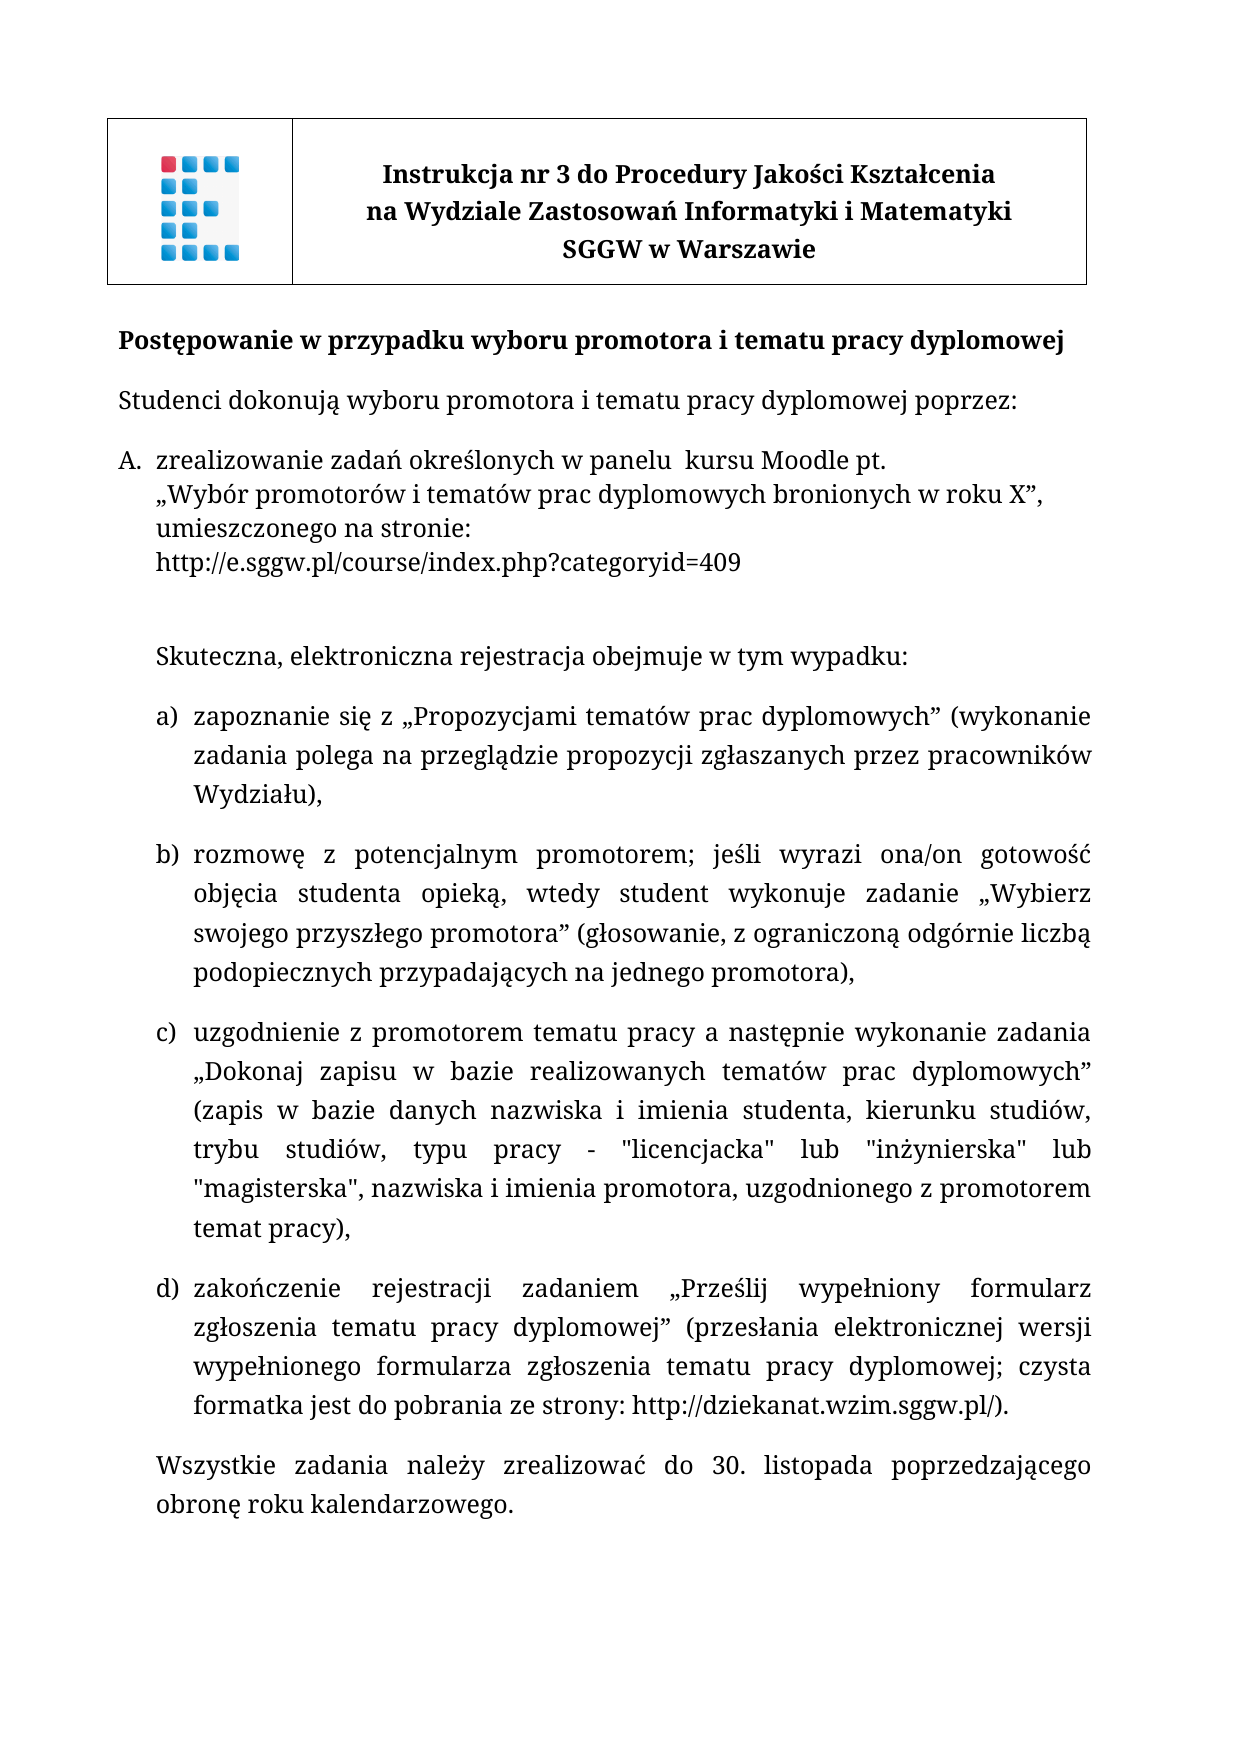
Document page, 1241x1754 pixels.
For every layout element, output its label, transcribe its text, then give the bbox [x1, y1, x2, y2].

text umieszczonego na stronie: [156, 510, 1092, 544]
text b) rozmowę z potencjalnym promotorem; jeśli wyrazi ona/on gotowość objęcia studenta opieką, wtedy student wykonuje zadanie „Wybierz swojego przyszłego promotora” (głosowanie, z ograniczoną odgórnie liczbą podopiecznych przypadających na jednego promotora), [156, 837, 1092, 988]
text http://e.sggw.pl/course/index.php?categoryid=409 [156, 544, 1092, 578]
text Studenci dokonują wyboru promotora i tematu pracy dyplomowej poprzez: [118, 382, 1092, 416]
table_header [108, 119, 292, 284]
text d) zakończenie rejestracji zadaniem „Prześlij wypełniony formularz zgłoszenia tematu pracy dyplomowej” (przesłania elektronicznej wersji wypełnionego formularza zgłoszenia tematu pracy dyplomowej; czysta formatka jest do pobrania ze strony: http://dziekanat.wzim.sggw.pl/). [156, 1270, 1092, 1422]
picture [161, 156, 239, 261]
text Skuteczna, elektroniczna rejestracja obejmuje w tym wypadku: [118, 638, 1092, 673]
text Wszystkie zadania należy zrealizować do 30. listopada poprzedzającego obronę roku kalendarzowego. [156, 1448, 1092, 1521]
list zrealizowanie zadań określonych w panelu kursu Moodle pt. [118, 442, 1092, 476]
text „Wybór promotorów i tematów prac dyplomowych bronionych w roku X”, [156, 476, 1092, 510]
text c) uzgodnienie z promotorem tematu pracy a następnie wykonanie zadania „Dokonaj zapisu w bazie realizowanych tematów prac dyplomowych” (zapis w bazie danych nazwiska i imienia studenta, kierunku studiów, trybu studiów, typu pracy - "licencjacka" lub "inżynierska" lub "magisterska", nazwiska i imienia promotora, uzgodnionego z promotorem temat pracy), [156, 1014, 1092, 1244]
text Postępowanie w przypadku wyboru promotora i tematu pracy dyplomowej [118, 322, 1092, 356]
table_header Instrukcja nr 3 do Procedury Jakości Kształcenia na Wydziale Zastosowań Informatyki i Matematyki SGGW w Warszawie [293, 119, 1086, 284]
text a) zapoznanie się z „Propozycjami tematów prac dyplomowych” (wykonanie zadania polega na przeglądzie propozycji zgłaszanych przez pracowników Wydziału), [156, 698, 1092, 811]
